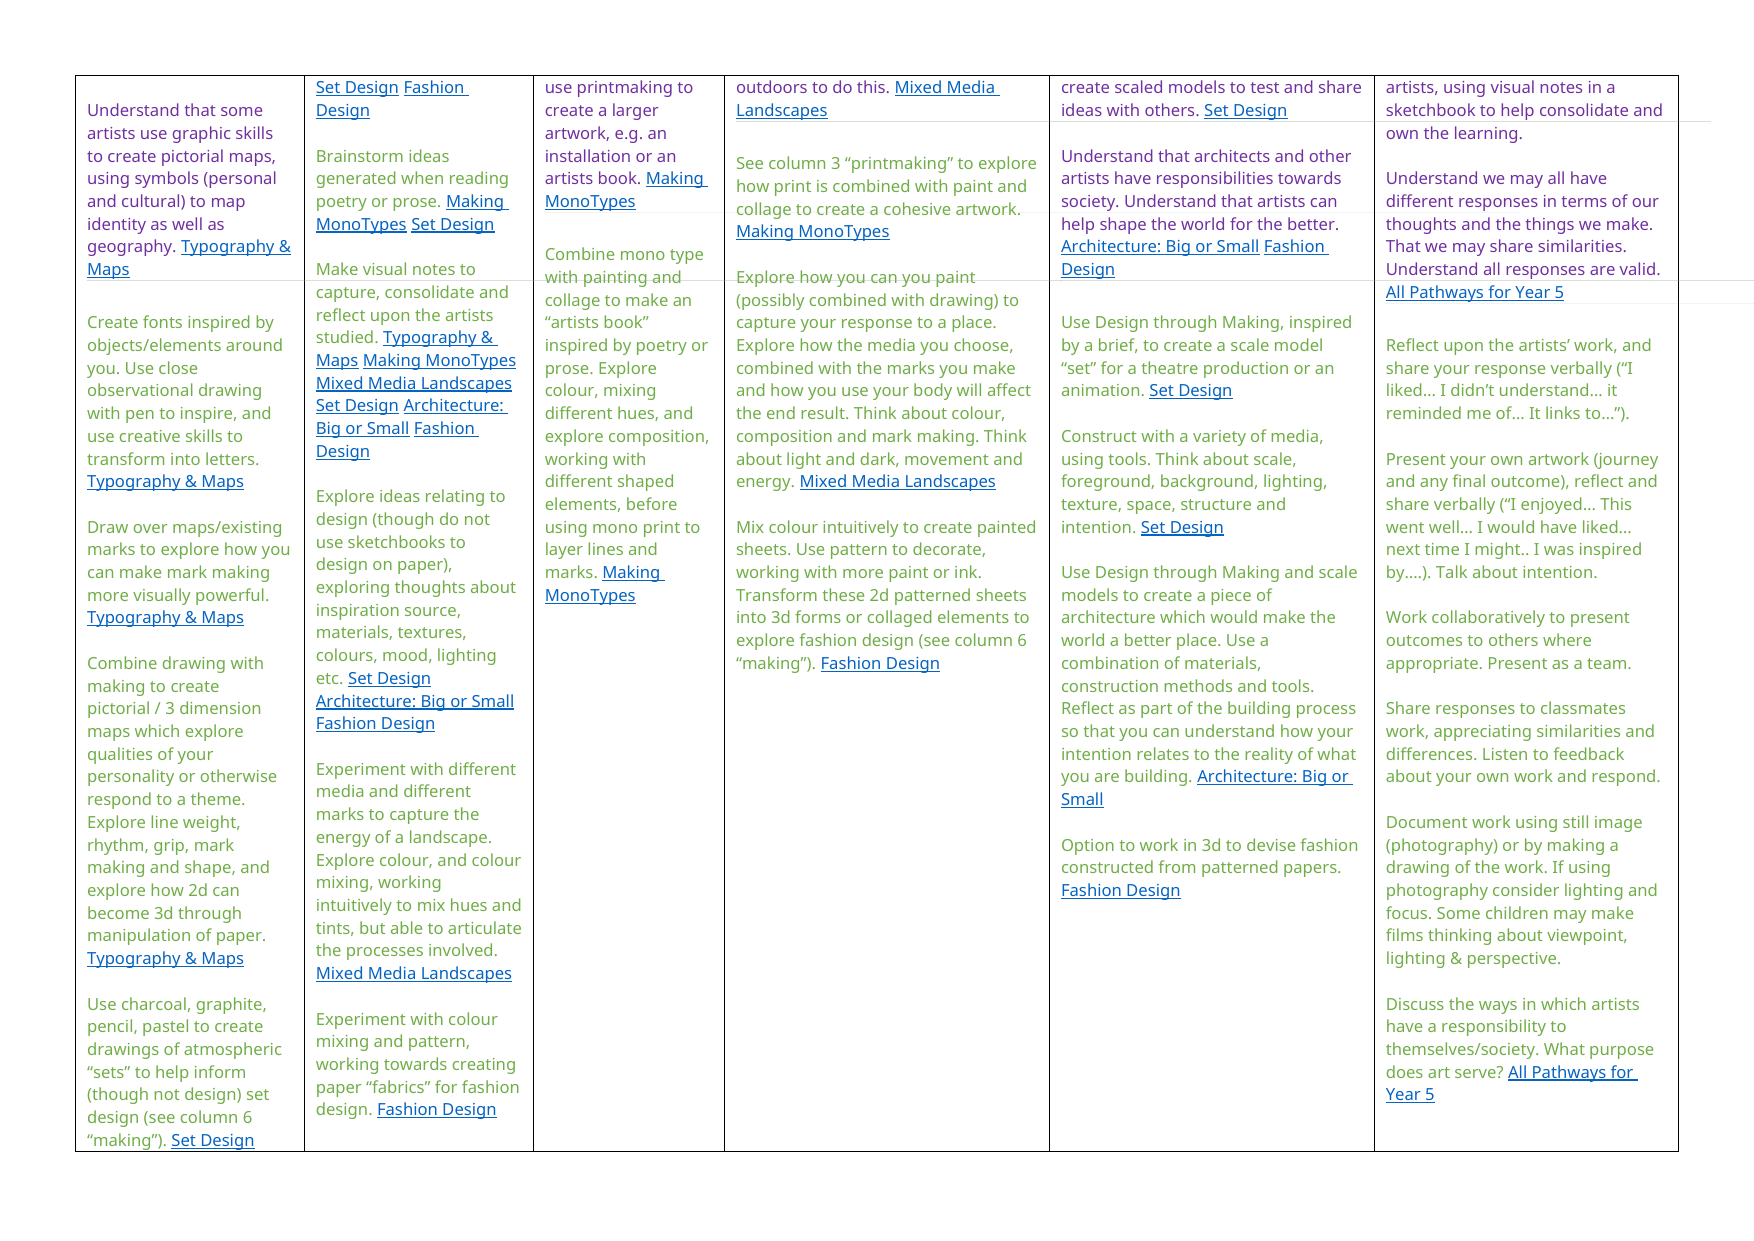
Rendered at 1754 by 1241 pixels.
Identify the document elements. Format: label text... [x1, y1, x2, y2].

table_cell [725, 76, 1049, 212]
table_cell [76, 76, 304, 1151]
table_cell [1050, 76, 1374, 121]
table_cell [1375, 122, 1678, 280]
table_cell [1050, 122, 1374, 212]
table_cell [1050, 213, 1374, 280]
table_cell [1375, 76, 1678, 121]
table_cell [305, 76, 533, 280]
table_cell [534, 76, 724, 280]
